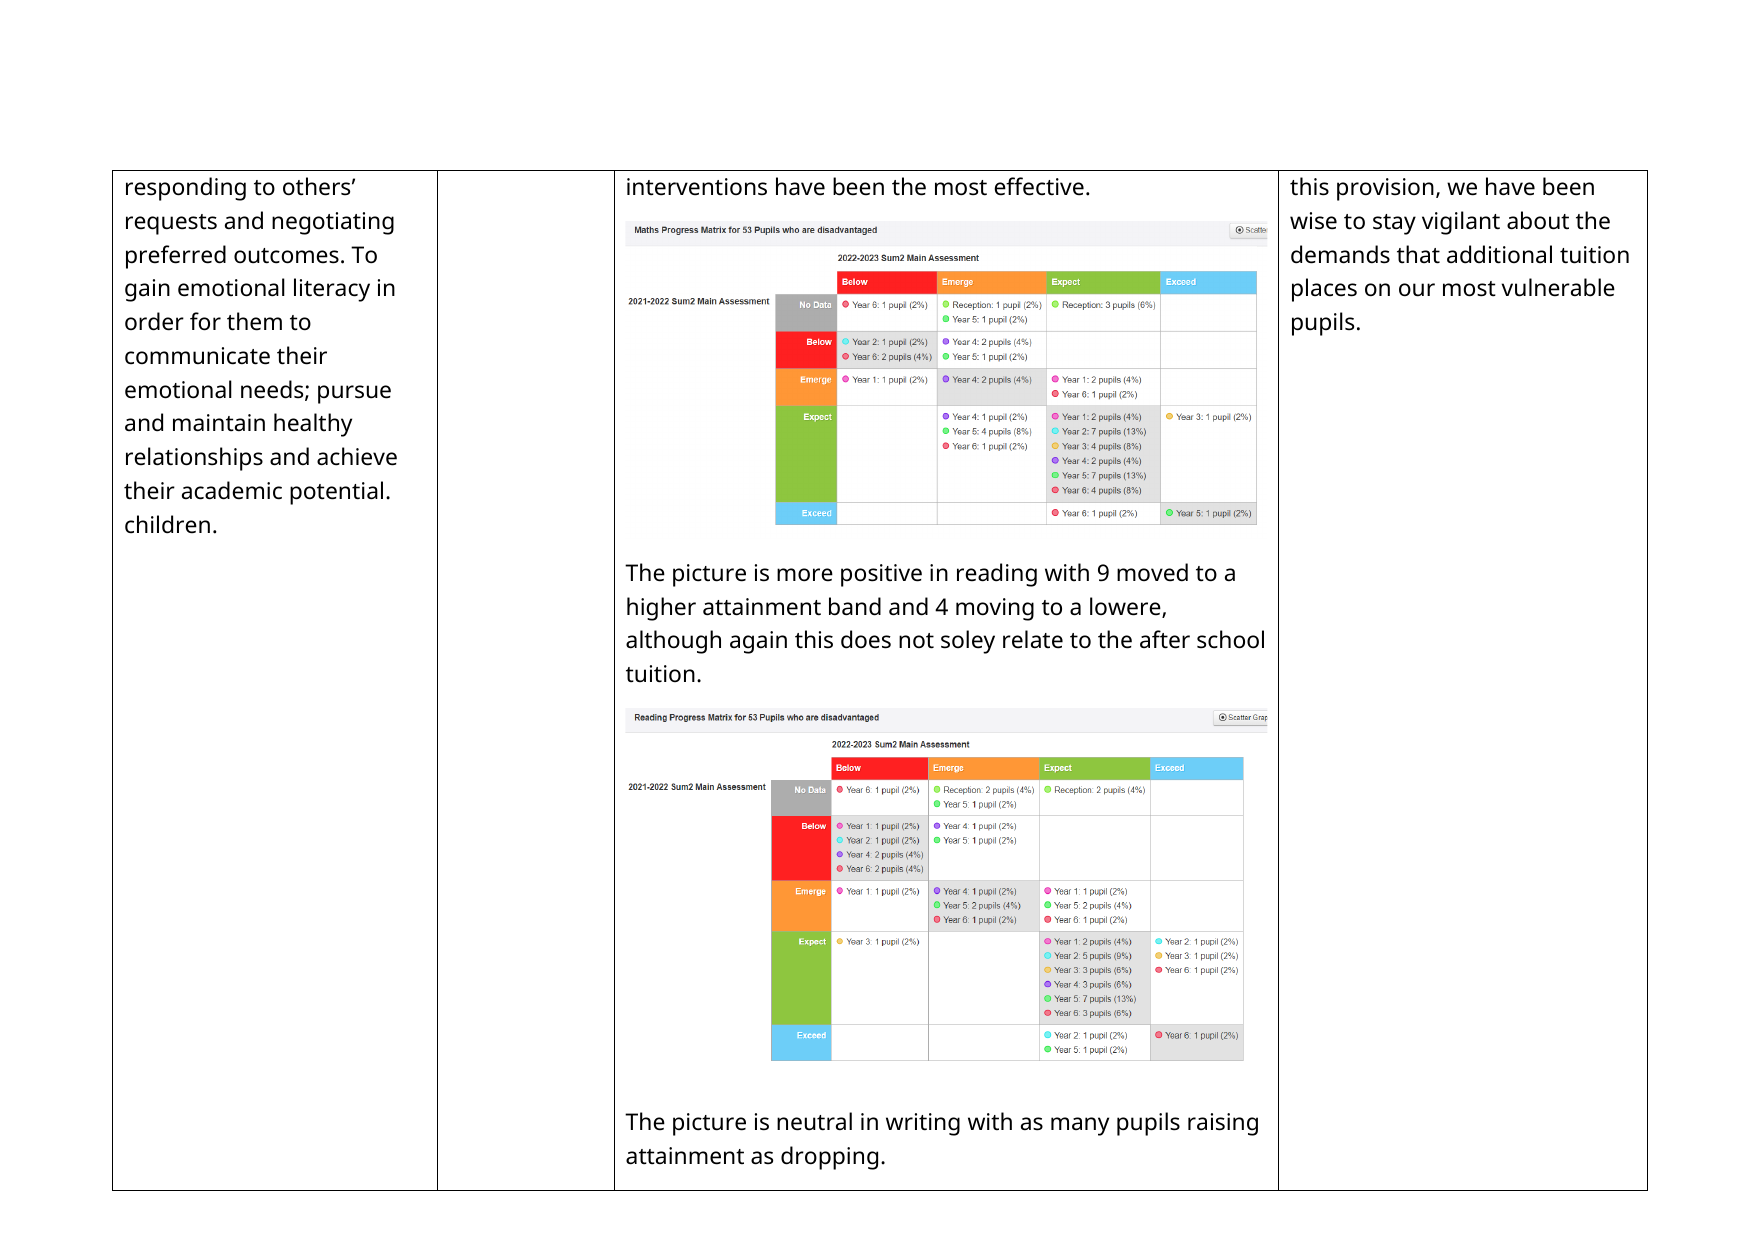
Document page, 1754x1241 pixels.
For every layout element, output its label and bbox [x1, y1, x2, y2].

table_cell [113, 171, 437, 1190]
table_cell [438, 171, 614, 1190]
picture [625, 221, 1268, 539]
table_cell [1279, 171, 1647, 1190]
picture [625, 708, 1268, 1088]
table_cell [615, 171, 1278, 1190]
